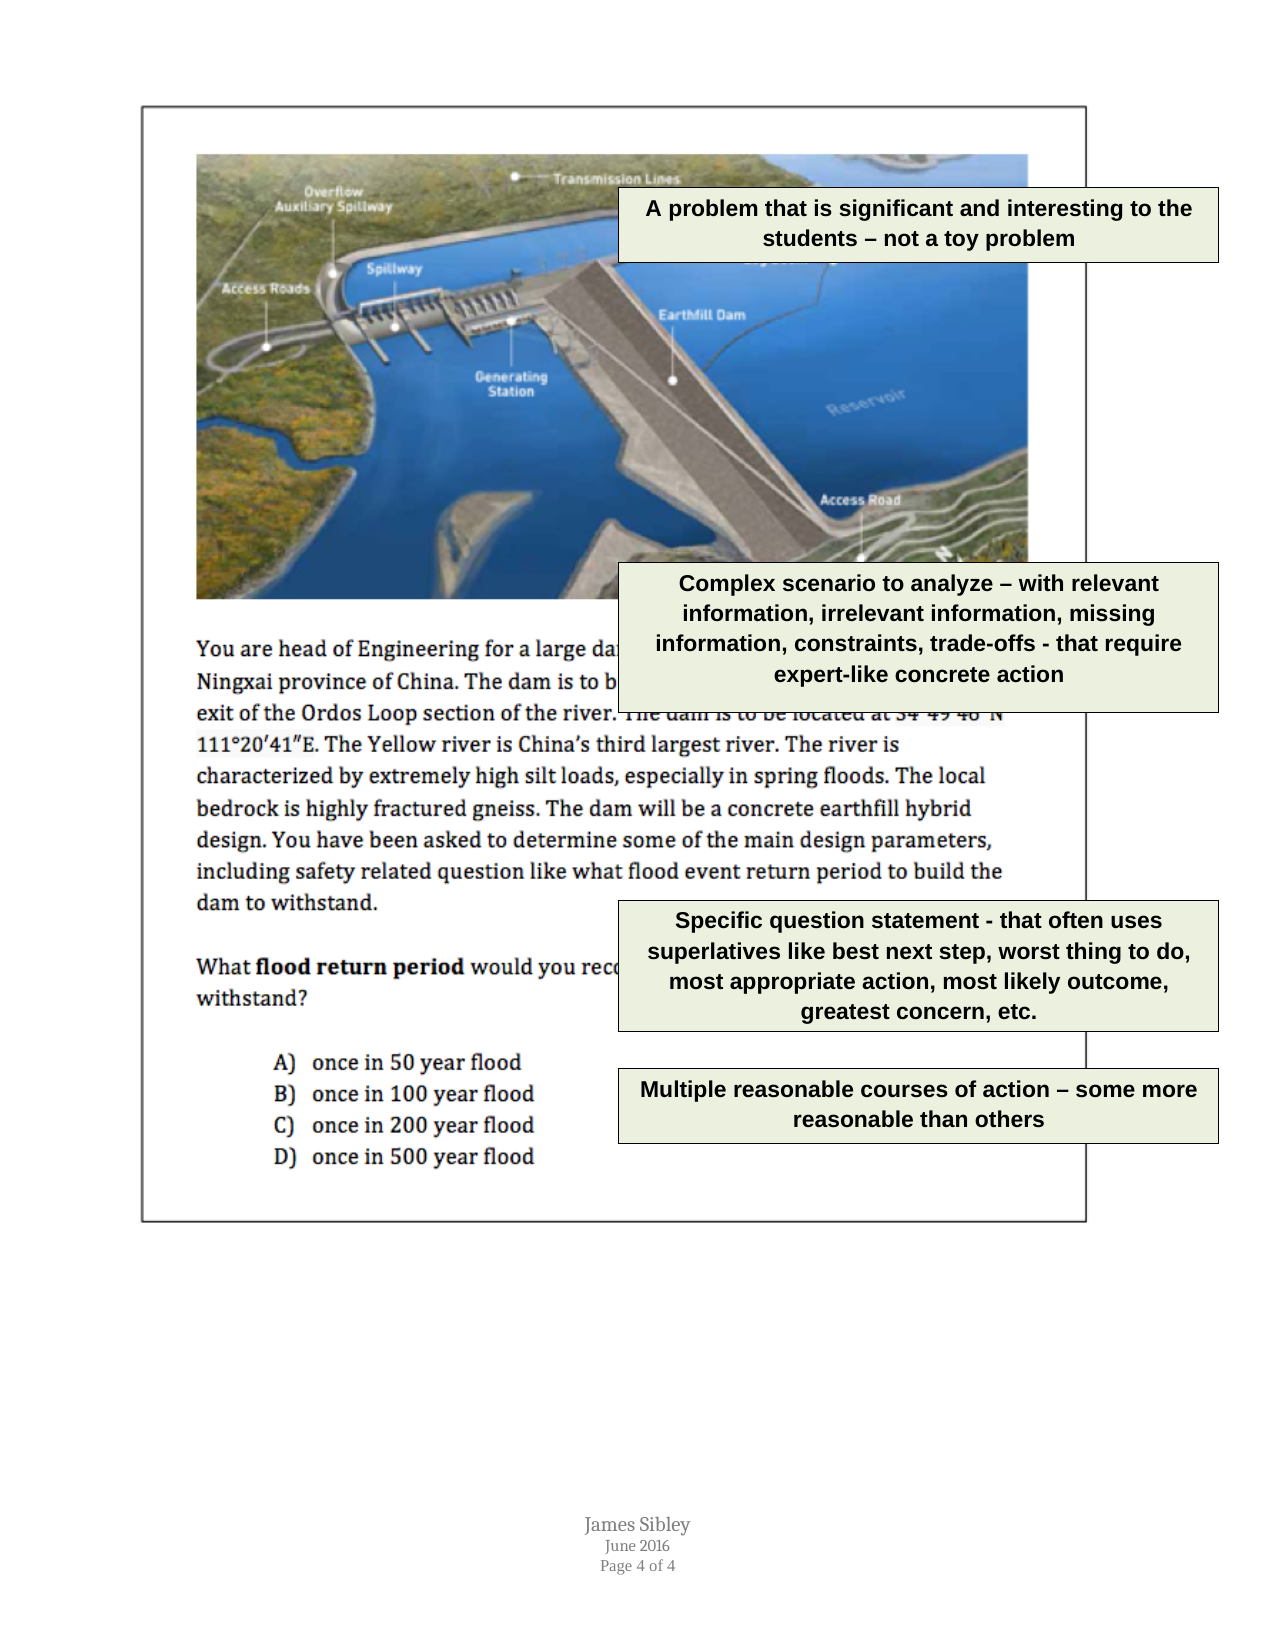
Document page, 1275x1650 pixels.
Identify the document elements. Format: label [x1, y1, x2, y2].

picture [131, 93, 1107, 1237]
